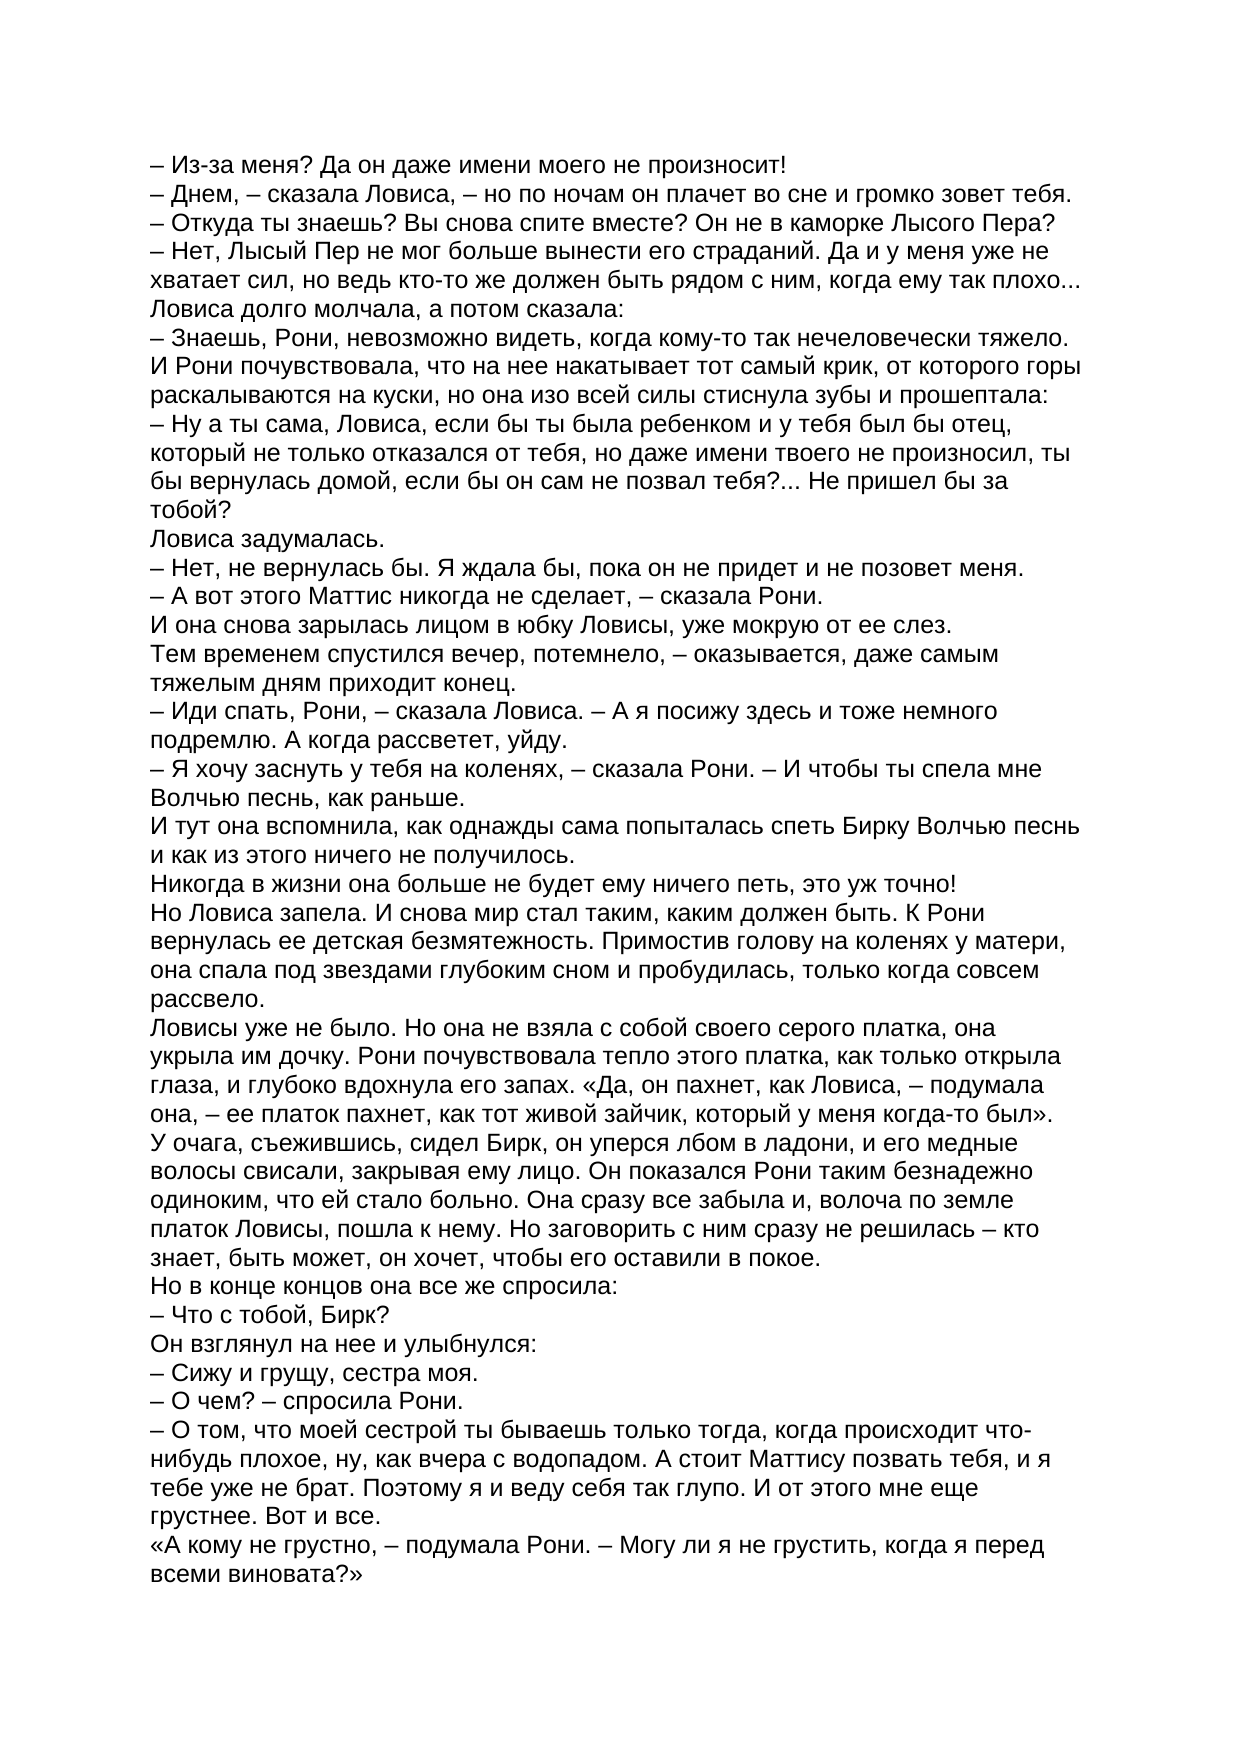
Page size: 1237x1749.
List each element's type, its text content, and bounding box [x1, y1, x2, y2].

text – Я хочу заснуть у тебя на коленях, – сказала Рони. – И чтобы ты спела мне Волчью песнь, как раньше. [150, 754, 1086, 811]
text – Нет, Лысый Пер не мог больше вынести его страданий. Да и у меня уже не хватает сил, но ведь кто-то же должен быть рядом с ним, когда ему так плохо... [150, 236, 1086, 294]
text – Знаешь, Рони, невозможно видеть, когда кому-то так нечеловечески тяжело. [150, 322, 1086, 351]
text – Сижу и грущу, сестра моя. [150, 1357, 1086, 1386]
text И тут она вспомнила, как однажды сама попыталась спеть Бирку Волчью песнь и как из этого ничего не получилось. [150, 811, 1086, 869]
text – Что с тобой, Бирк? [150, 1300, 1086, 1329]
text – О том, что моей сестрой ты бываешь только тогда, когда происходит что-нибудь плохое, ну, как вчера с водопадом. А стоит Маттису позвать тебя, и я тебе уже не брат. Поэтому я и веду себя так глупо. И от этого мне еще грустнее. Вот и все. [150, 1415, 1086, 1530]
text Но в конце концов она все же спросила: [150, 1271, 1086, 1300]
text – Днем, – сказала Ловиса, – но по ночам он плачет во сне и громко зовет тебя. [150, 179, 1086, 207]
text – Нет, не вернулась бы. Я ждала бы, пока он не придет и не позовет меня. [150, 552, 1086, 581]
text Ловисы уже не было. Но она не взяла с собой своего серого платка, она укрыла им дочку. Рони почувствовала тепло этого платка, как только открыла глаза, и глубоко вдохнула его запах. «Да, он пахнет, как Ловиса, – подумала она, – ее платок пахнет, как тот живой зайчик, который у меня когда-то был». [150, 1012, 1086, 1127]
text И Рони почувствовала, что на нее накатывает тот самый крик, от которого горы раскалываются на куски, но она изо всей силы стиснула зубы и прошептала: [150, 351, 1086, 409]
text – О чем? – спросила Рони. [150, 1386, 1086, 1415]
text Тем временем спустился вечер, потемнело, – оказывается, даже самым тяжелым дням приходит конец. [150, 639, 1086, 696]
text – Ну а ты сама, Ловиса, если бы ты была ребенком и у тебя был бы отец, который не только отказался от тебя, но даже имени твоего не произносил, ты бы вернулась домой, если бы он сам не позвал тебя?... Не пришел бы за тобой? [150, 409, 1086, 524]
text Никогда в жизни она больше не будет ему ничего петь, это уж точно! [150, 869, 1086, 897]
text – Иди спать, Рони, – сказала Ловиса. – А я посижу здесь и тоже немного подремлю. А когда рассветет, уйду. [150, 696, 1086, 754]
text Он взглянул на нее и улыбнулся: [150, 1329, 1086, 1357]
text Но Ловиса запела. И снова мир стал таким, каким должен быть. К Рони вернулась ее детская безмятежность. Примостив голову на коленях у матери, она спала под звездами глубоким сном и пробудилась, только когда совсем рассвело. [150, 897, 1086, 1012]
text Ловиса долго молчала, а потом сказала: [150, 294, 1086, 322]
text – Из-за меня? Да он даже имени моего не произносит! [150, 150, 1086, 179]
text – Откуда ты знаешь? Вы снова спите вместе? Он не в каморке Лысого Пера? [150, 207, 1086, 236]
text Ловиса задумалась. [150, 524, 1086, 552]
text «А кому не грустно, – подумала Рони. – Могу ли я не грустить, когда я перед всеми виновата?» [150, 1530, 1086, 1587]
text – А вот этого Маттис никогда не сделает, – сказала Рони. [150, 581, 1086, 610]
text И она снова зарылась лицом в юбку Ловисы, уже мокрую от ее слез. [150, 610, 1086, 639]
text У очага, съежившись, сидел Бирк, он уперся лбом в ладони, и его медные волосы свисали, закрывая ему лицо. Он показался Рони таким безнадежно одиноким, что ей стало больно. Она сразу все забыла и, волоча по земле платок Ловисы, пошла к нему. Но заговорить с ним сразу не решилась – кто знает, быть может, он хочет, чтобы его оставили в покое. [150, 1127, 1086, 1271]
